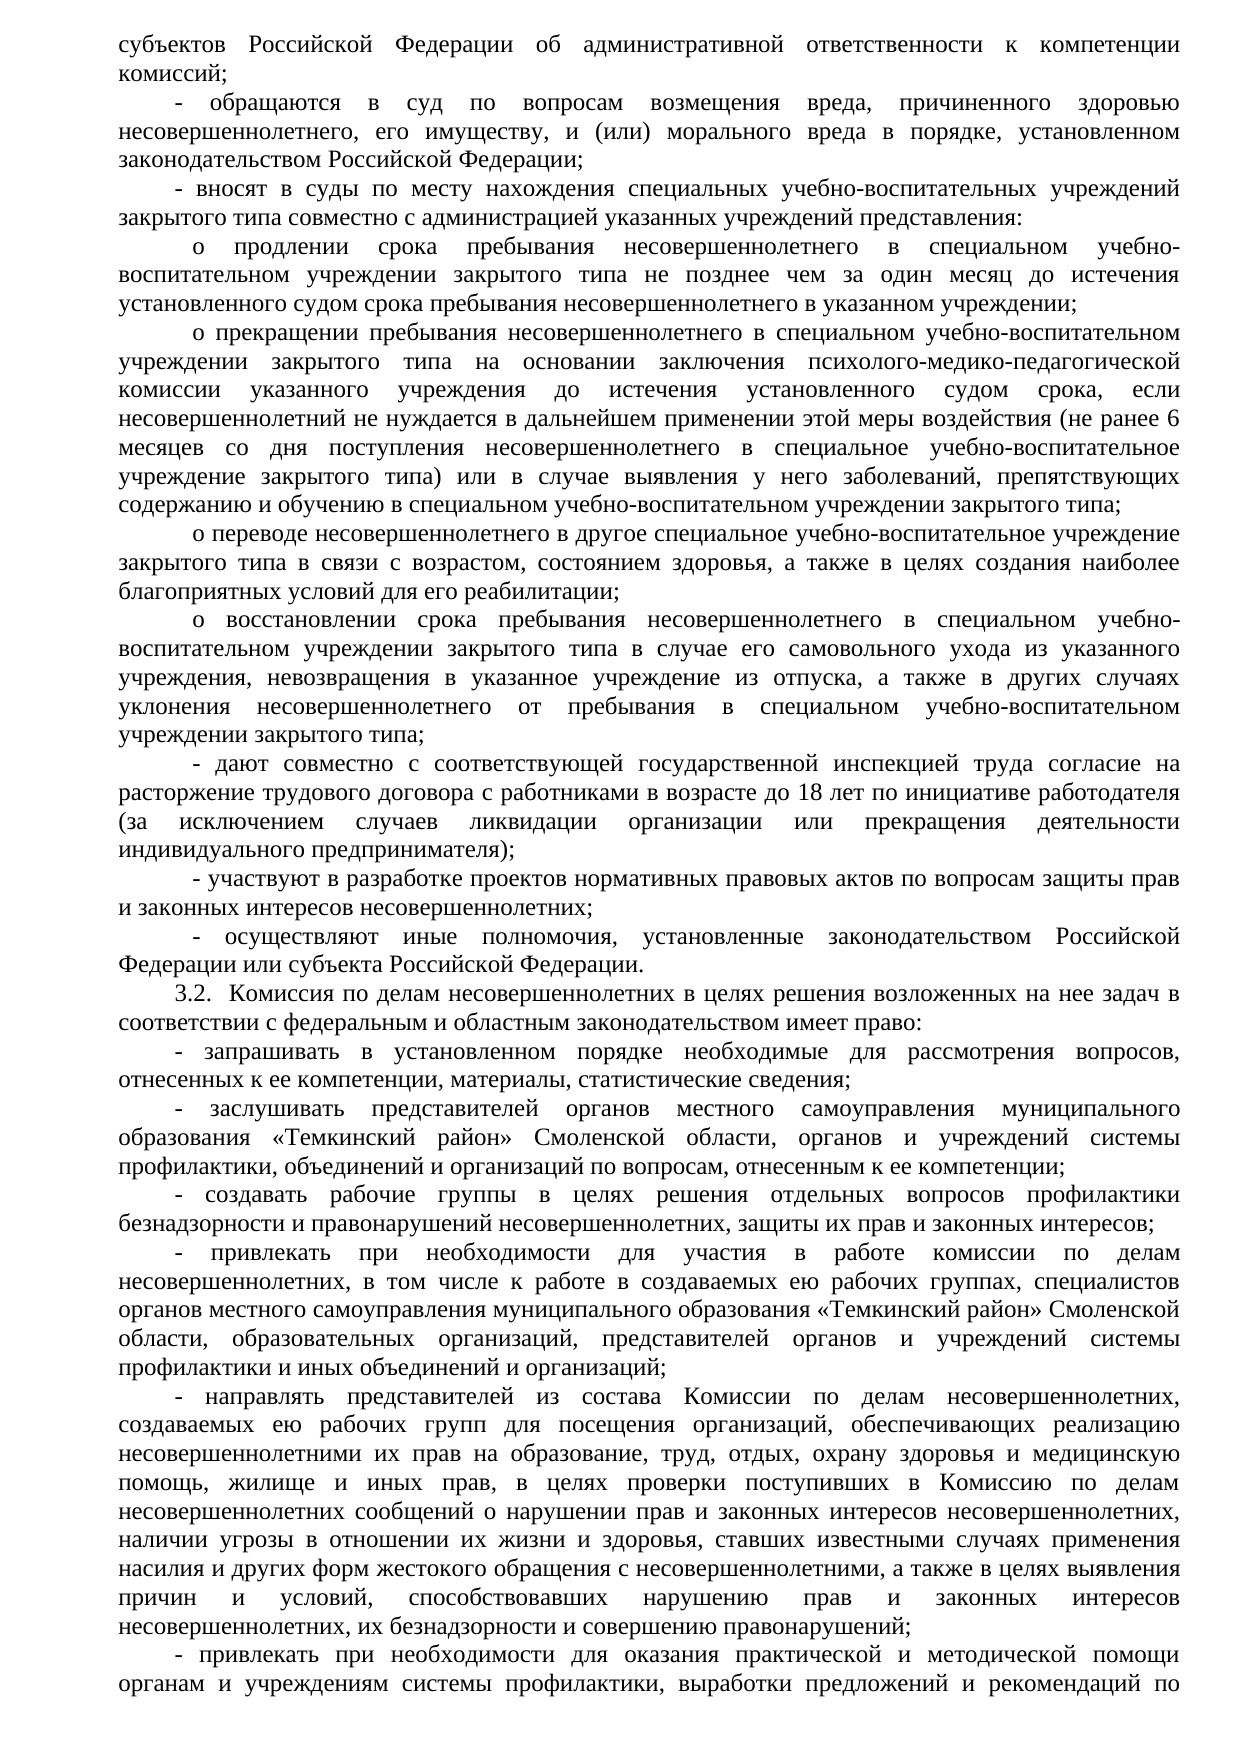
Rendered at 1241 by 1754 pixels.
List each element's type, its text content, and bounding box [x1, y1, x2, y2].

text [118, 1639, 1181, 1697]
text - дают совместно с соответствующей государственной инспекцией труда согласие на расторжение трудового договора с работниками в возрасте до 18 лет по инициативе работодателя (за исключением случаев ликвидации организации или прекращения деятельности индивидуального предпринимателя); [118, 748, 1181, 863]
text - привлекать при необходимости для участия в работе комиссии по делам несовершеннолетних, в том числе к работе в создаваемых ею рабочих группах, специалистов органов местного самоуправления муниципального образования «Темкинский район» Смоленской области, образовательных организаций, представителей органов и учреждений системы профилактики и иных объединений и организаций; [118, 1237, 1181, 1381]
text о продлении срока пребывания несовершеннолетнего в специальном учебно-воспитательном учреждении закрытого типа не позднее чем за один месяц до истечения установленного судом срока пребывания несовершеннолетнего в указанном учреждении; [118, 231, 1181, 317]
text - осуществляют иные полномочия, установленные законодательством Российской Федерации или субъекта Российской Федерации. [118, 921, 1181, 978]
text - направлять представителей из состава Комиссии по делам несовершеннолетних, создаваемых ею рабочих групп для посещения организаций, обеспечивающих реализацию несовершеннолетними их прав на образование, труд, отдых, охрану здоровья и медицинскую помощь, жилище и иных прав, в целях проверки поступивших в Комиссию по делам несовершеннолетних сообщений о нарушении прав и законных интересов несовершеннолетних, наличии угрозы в отношении их жизни и здоровья, ставших известными случаях применения насилия и других форм жестокого обращения с несовершеннолетними, а также в целях выявления причин и условий, способствовавших нарушению прав и законных интересов несовершеннолетних, их безнадзорности и совершению правонарушений; [118, 1381, 1181, 1639]
text о переводе несовершеннолетнего в другое специальное учебно-воспитательное учреждение закрытого типа в связи с возрастом, состоянием здоровья, а также в целях создания наиболее благоприятных условий для его реабилитации; [118, 518, 1181, 604]
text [118, 29, 1181, 87]
text - вносят в суды по месту нахождения специальных учебно-воспитательных учреждений закрытого типа совместно с администрацией указанных учреждений представления: [118, 173, 1181, 231]
text о восстановлении срока пребывания несовершеннолетнего в специальном учебно-воспитательном учреждении закрытого типа в случае его самовольного ухода из указанного учреждения, невозвращения в указанное учреждение из отпуска, а также в других случаях уклонения несовершеннолетнего от пребывания в специальном учебно-воспитательном учреждении закрытого типа; [118, 604, 1181, 748]
text - участвуют в разработке проектов нормативных правовых актов по вопросам защиты прав и законных интересов несовершеннолетних; [118, 863, 1181, 921]
text - создавать рабочие группы в целях решения отдельных вопросов профилактики безнадзорности и правонарушений несовершеннолетних, защиты их прав и законных интересов; [118, 1179, 1181, 1237]
text 3.2. Комиссия по делам несовершеннолетних в целях решения возложенных на нее задач в соответствии с федеральным и областным законодательством имеет право: [118, 978, 1181, 1036]
text - заслушивать представителей органов местного самоуправления муниципального образования «Темкинский район» Смоленской области, органов и учреждений системы профилактики, объединений и организаций по вопросам, отнесенным к ее компетенции; [118, 1093, 1181, 1179]
text о прекращении пребывания несовершеннолетнего в специальном учебно-воспитательном учреждении закрытого типа на основании заключения психолого-медико-педагогической комиссии указанного учреждения до истечения установленного судом срока, если несовершеннолетний не нуждается в дальнейшем применении этой меры воздействия (не ранее 6 месяцев со дня поступления несовершеннолетнего в специальное учебно-воспитательное учреждение закрытого типа) или в случае выявления у него заболеваний, препятствующих содержанию и обучению в специальном учебно-воспитательном учреждении закрытого типа; [118, 317, 1181, 518]
text - запрашивать в установленном порядке необходимые для рассмотрения вопросов, отнесенных к ее компетенции, материалы, статистические сведения; [118, 1036, 1181, 1093]
text - обращаются в суд по вопросам возмещения вреда, причиненного здоровью несовершеннолетнего, его имуществу, и (или) морального вреда в порядке, установленном законодательством Российской Федерации; [118, 87, 1181, 173]
